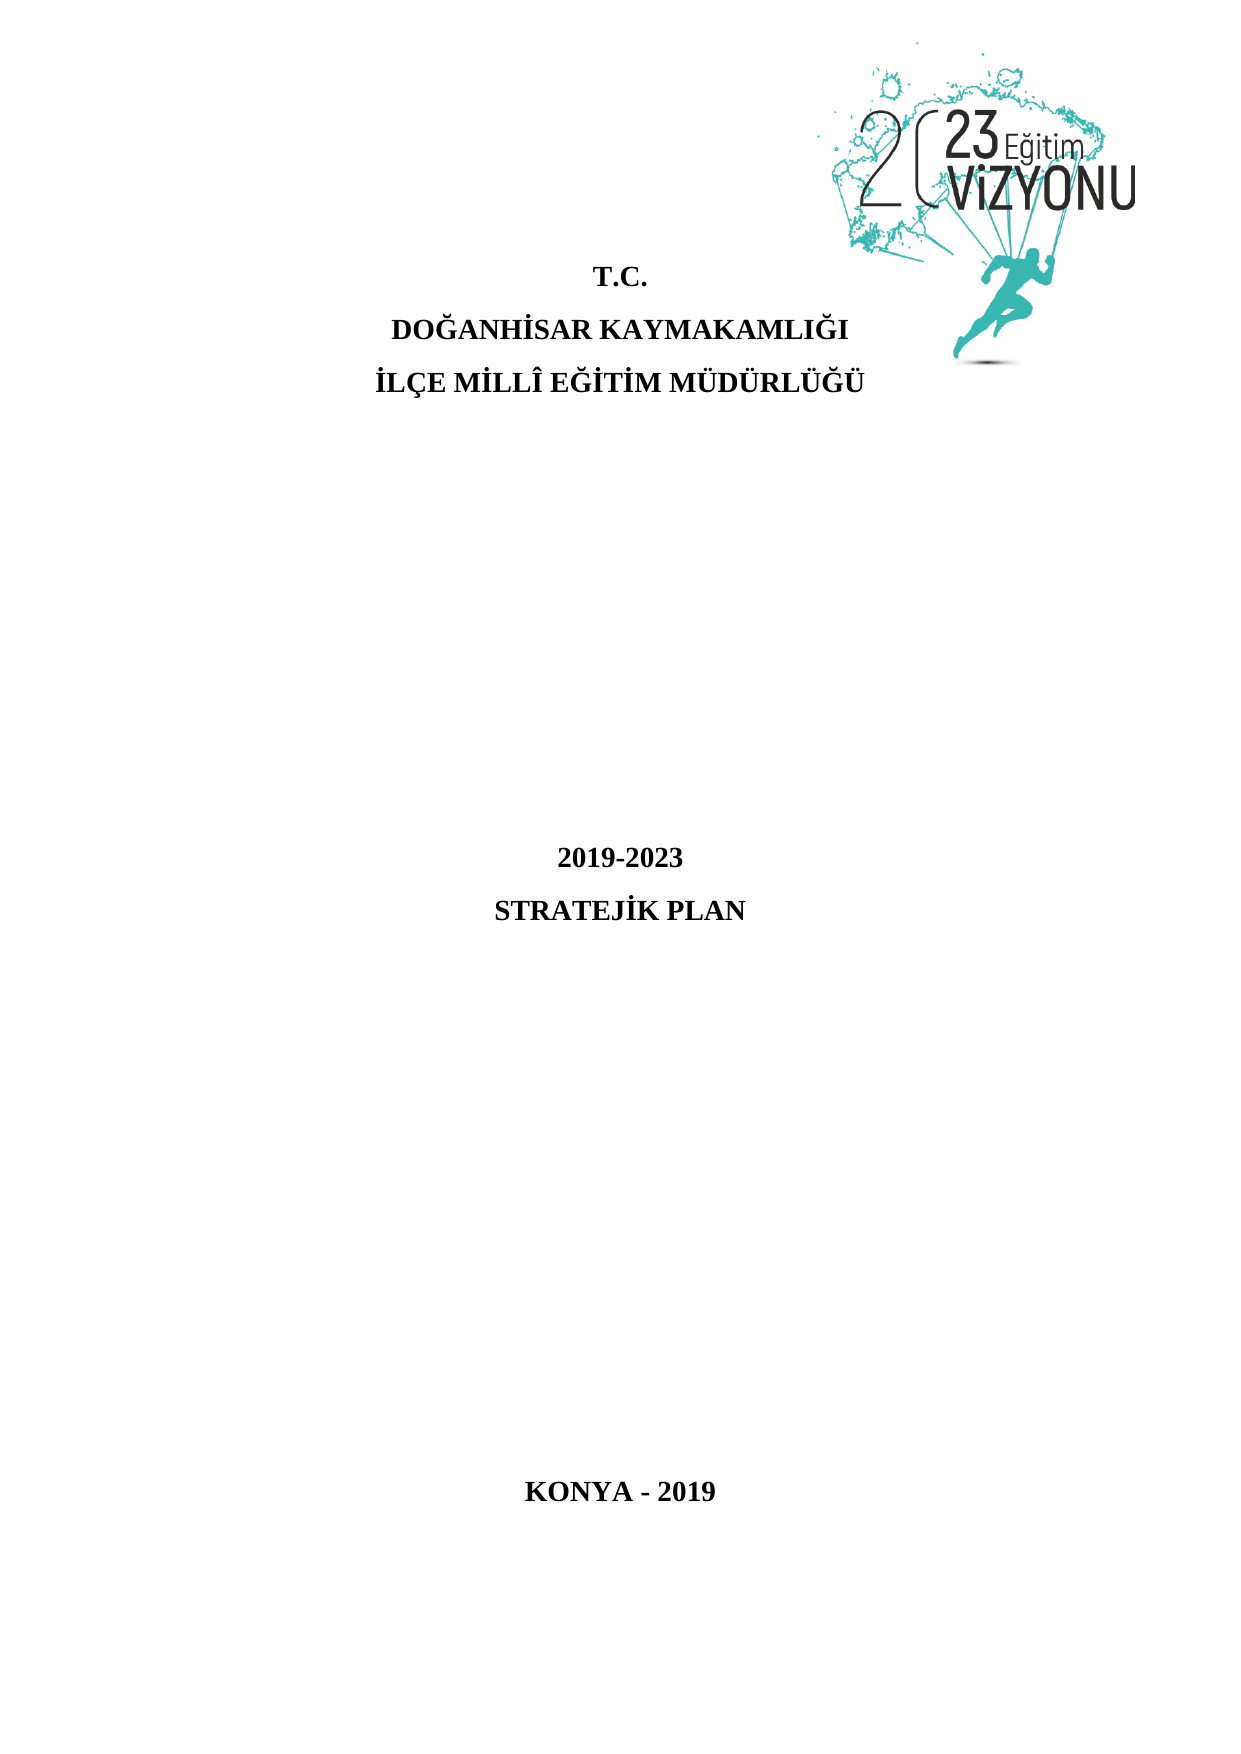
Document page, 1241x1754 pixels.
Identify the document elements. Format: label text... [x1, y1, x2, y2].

picture [817, 42, 1135, 366]
text KONYA - 2019 [148, 1474, 1092, 1508]
text T.C. [148, 259, 817, 293]
text İLÇE MİLLÎ EĞİTİM MÜDÜRLÜĞÜ [148, 365, 1092, 399]
text STRATEJİK PLAN [148, 893, 1092, 927]
text 2019-2023 [148, 841, 1092, 874]
text DOĞANHİSAR KAYMAKAMLIĞI [148, 312, 817, 346]
